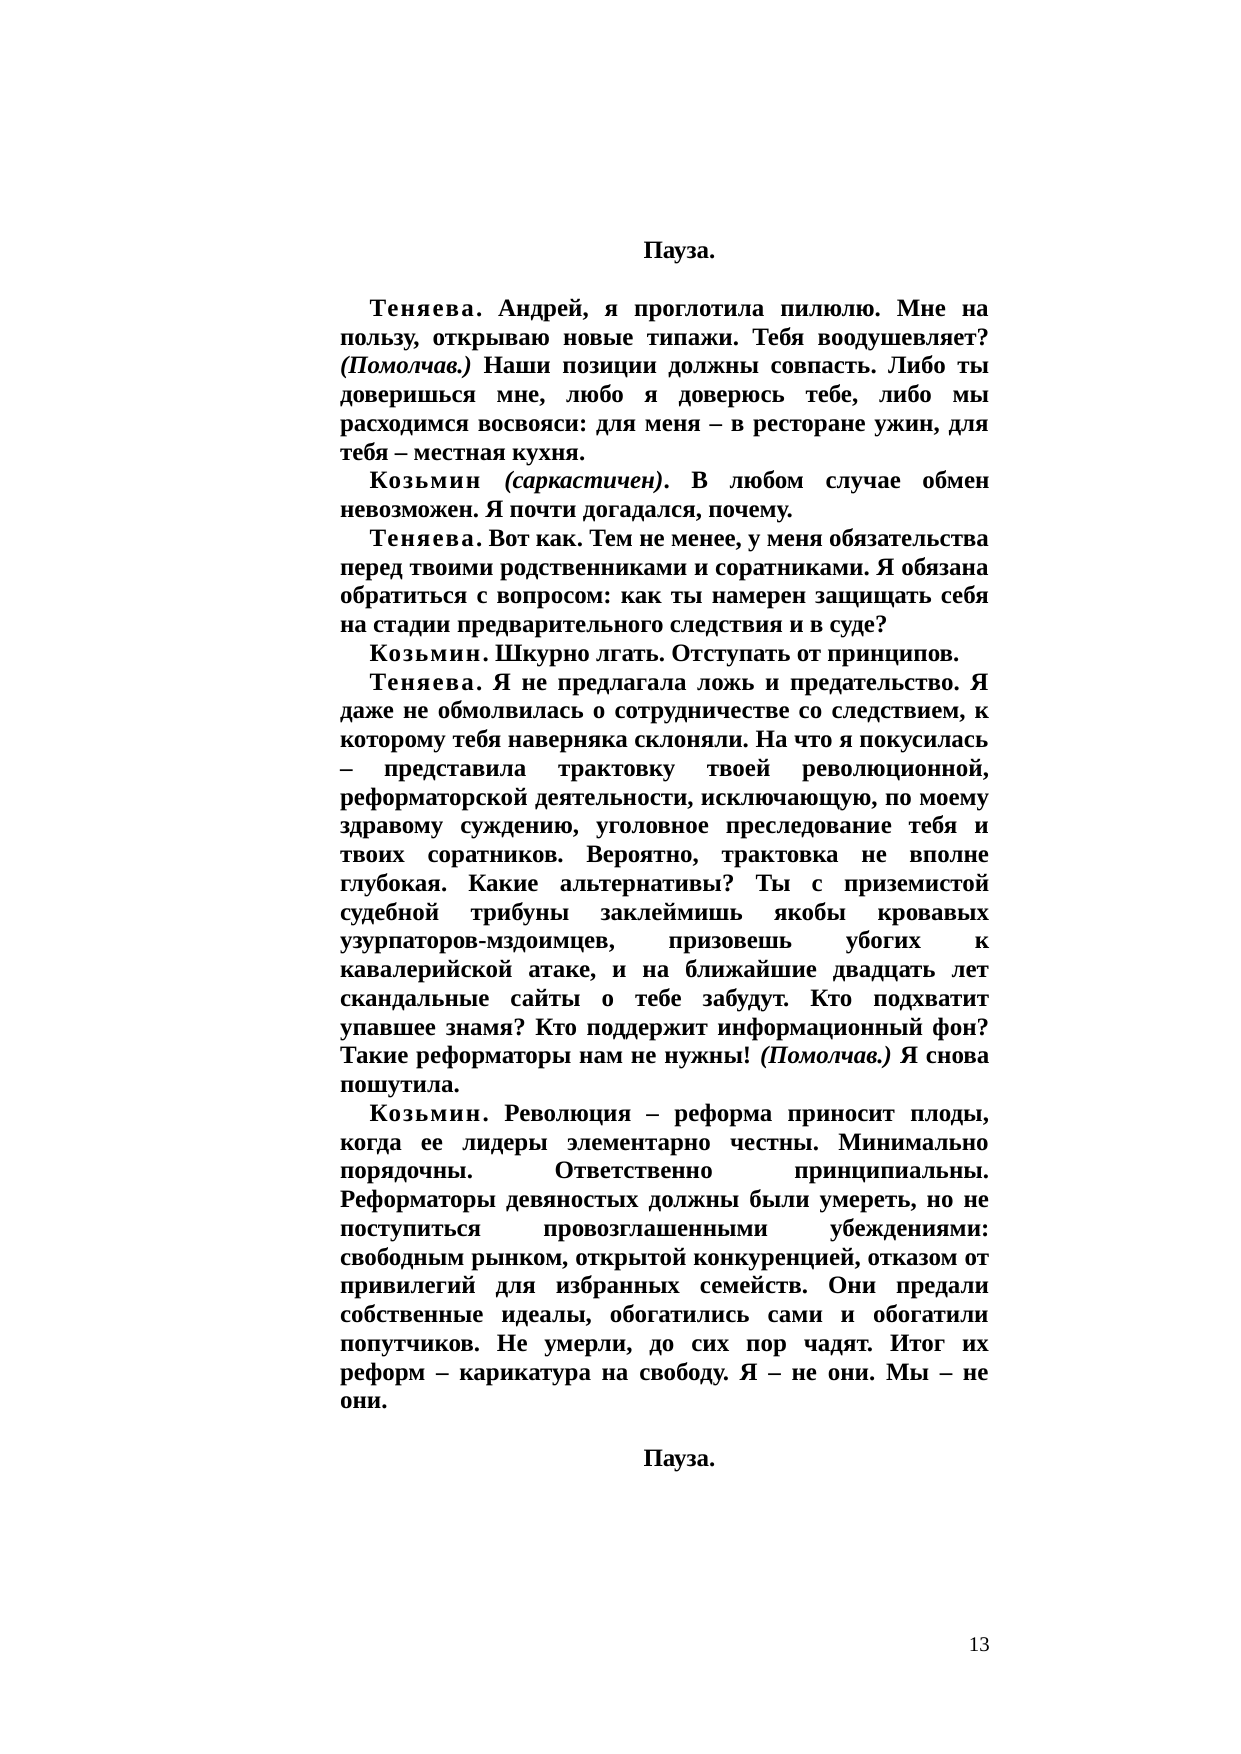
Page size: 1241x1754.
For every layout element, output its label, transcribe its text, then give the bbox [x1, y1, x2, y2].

text Козьмин (саркастичен). В любом случае обмен невозможен. Я почти догадался, почему. [340, 466, 989, 523]
text Козьмин. Революция – реформа приносит плоды, когда ее лидеры элементарно честны. Минимально порядочны. Ответственно принципиальны. Реформаторы девяностых должны были умереть, но не поступиться провозглашенными убеждениями: свободным рынком, открытой конкуренцией, отказом от привилегий для избранных семейств. Они предали собственные идеалы, обогатились сами и обогатили попутчиков. Не умерли, до сих пор чадят. Итог их реформ – карикатура на свободу. Я – не они. Мы – не они. [340, 1098, 989, 1414]
text Теняева. Я не предлагала ложь и предательство. Я даже не обмолвилась о сотрудничестве со следствием, к которому тебя наверняка склоняли. На что я покусилась – представила трактовку твоей революционной, реформаторской деятельности, исключающую, по моему здравому суждению, уголовное преследование тебя и твоих соратников. Вероятно, трактовка не вполне глубокая. Какие альтернативы? Ты с приземистой судебной трибуны заклеймишь якобы кровавых узурпаторов-мздоимцев, призовешь убогих к кавалерийской атаке, и на ближайшие двадцать лет скандальные сайты о тебе забудут. Кто подхватит упавшее знамя? Кто поддержит информационный фон? Такие реформаторы нам не нужны! (Помолчав.) Я снова пошутила. [340, 667, 989, 1098]
text Теняева. Вот как. Тем не менее, у меня обязательства перед твоими родственниками и соратниками. Я обязана обратиться с вопросом: как ты намерен защищать себя на стадии предварительного следствия и в суде? [340, 523, 989, 638]
text Пауза. [340, 1443, 989, 1472]
text Пауза. [340, 236, 989, 264]
text Козьмин. Шкурно лгать. Отступать от принципов. [340, 638, 989, 667]
text Теняева. Андрей, я проглотила пилюлю. Мне на пользу, открываю новые типажи. Тебя воодушевляет? (Помолчав.) Наши позиции должны совпасть. Либо ты доверишься мне, любо я доверюсь тебе, либо мы расходимся восвояси: для меня – в ресторане ужин, для тебя – местная кухня. [340, 293, 989, 466]
